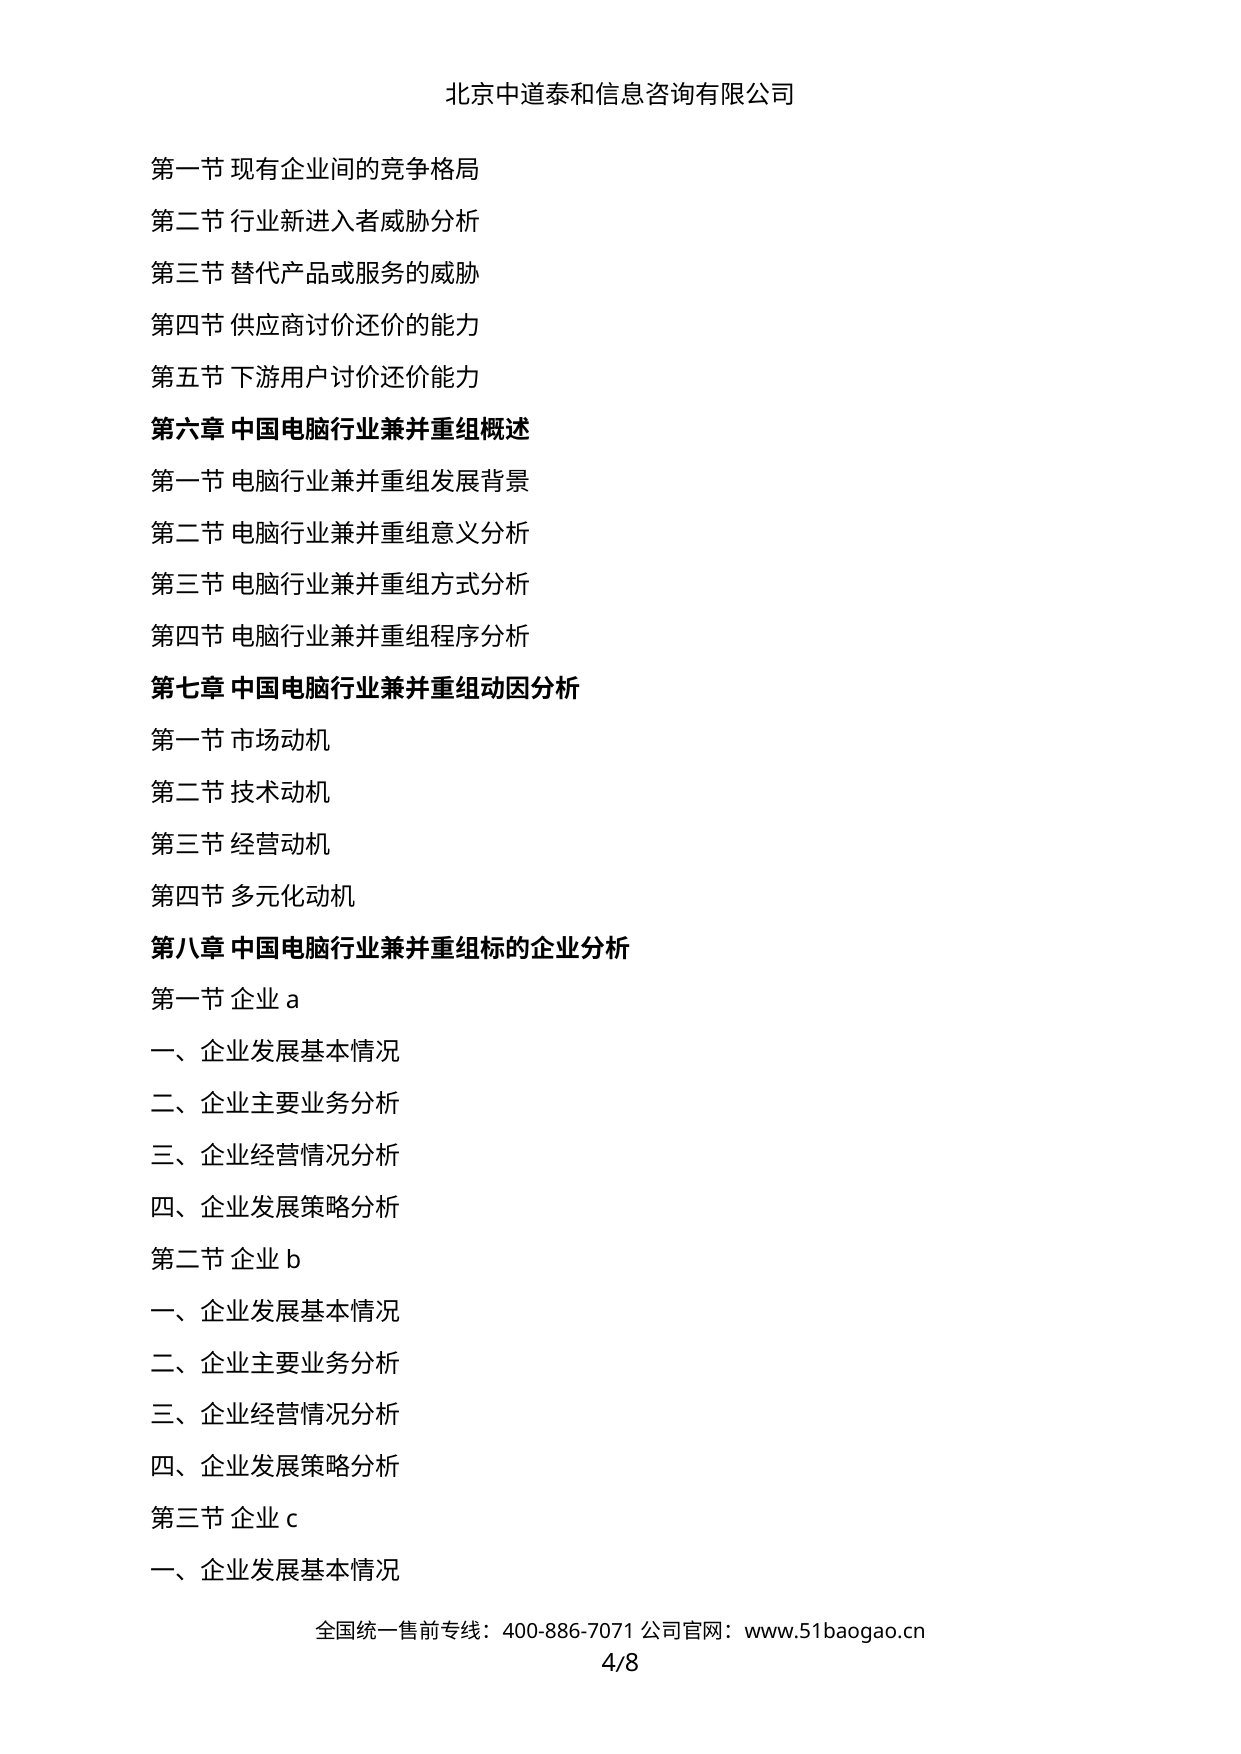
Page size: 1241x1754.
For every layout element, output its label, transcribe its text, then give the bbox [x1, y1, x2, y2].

text 第一节 市场动机 [150, 721, 1090, 757]
text 第五节 下游用户讨价还价能力 [150, 357, 1090, 394]
text 二、企业主要业务分析 [150, 1343, 1090, 1379]
text 一、企业发展基本情况 [150, 1551, 1090, 1587]
text 第一节 电脑行业兼并重组发展背景 [150, 461, 1090, 497]
text 一、企业发展基本情况 [150, 1032, 1090, 1068]
text 第三节 电脑行业兼并重组方式分析 [150, 565, 1090, 601]
text 三、企业经营情况分析 [150, 1136, 1090, 1172]
text 第二节 电脑行业兼并重组意义分析 [150, 513, 1090, 549]
text 第二节 企业b [150, 1239, 1090, 1276]
text 四、企业发展策略分析 [150, 1187, 1090, 1224]
text 第七章 中国电脑行业兼并重组动因分析 [150, 669, 1090, 705]
text 第四节 多元化动机 [150, 876, 1090, 912]
text 第三节 企业c [150, 1499, 1090, 1535]
text 第二节 行业新进入者威胁分析 [150, 202, 1090, 238]
text 第六章 中国电脑行业兼并重组概述 [150, 409, 1090, 446]
text 第一节 企业a [150, 980, 1090, 1016]
text 第四节 电脑行业兼并重组程序分析 [150, 617, 1090, 653]
text 第二节 技术动机 [150, 772, 1090, 809]
text 一、企业发展基本情况 [150, 1291, 1090, 1327]
text 第四节 供应商讨价还价的能力 [150, 306, 1090, 342]
text 第三节 经营动机 [150, 824, 1090, 861]
text 第三节 替代产品或服务的威胁 [150, 254, 1090, 290]
text 二、企业主要业务分析 [150, 1084, 1090, 1120]
text 三、企业经营情况分析 [150, 1395, 1090, 1431]
text 第八章 中国电脑行业兼并重组标的企业分析 [150, 928, 1090, 964]
text 四、企业发展策略分析 [150, 1447, 1090, 1483]
text 第一节 现有企业间的竞争格局 [150, 150, 1090, 186]
